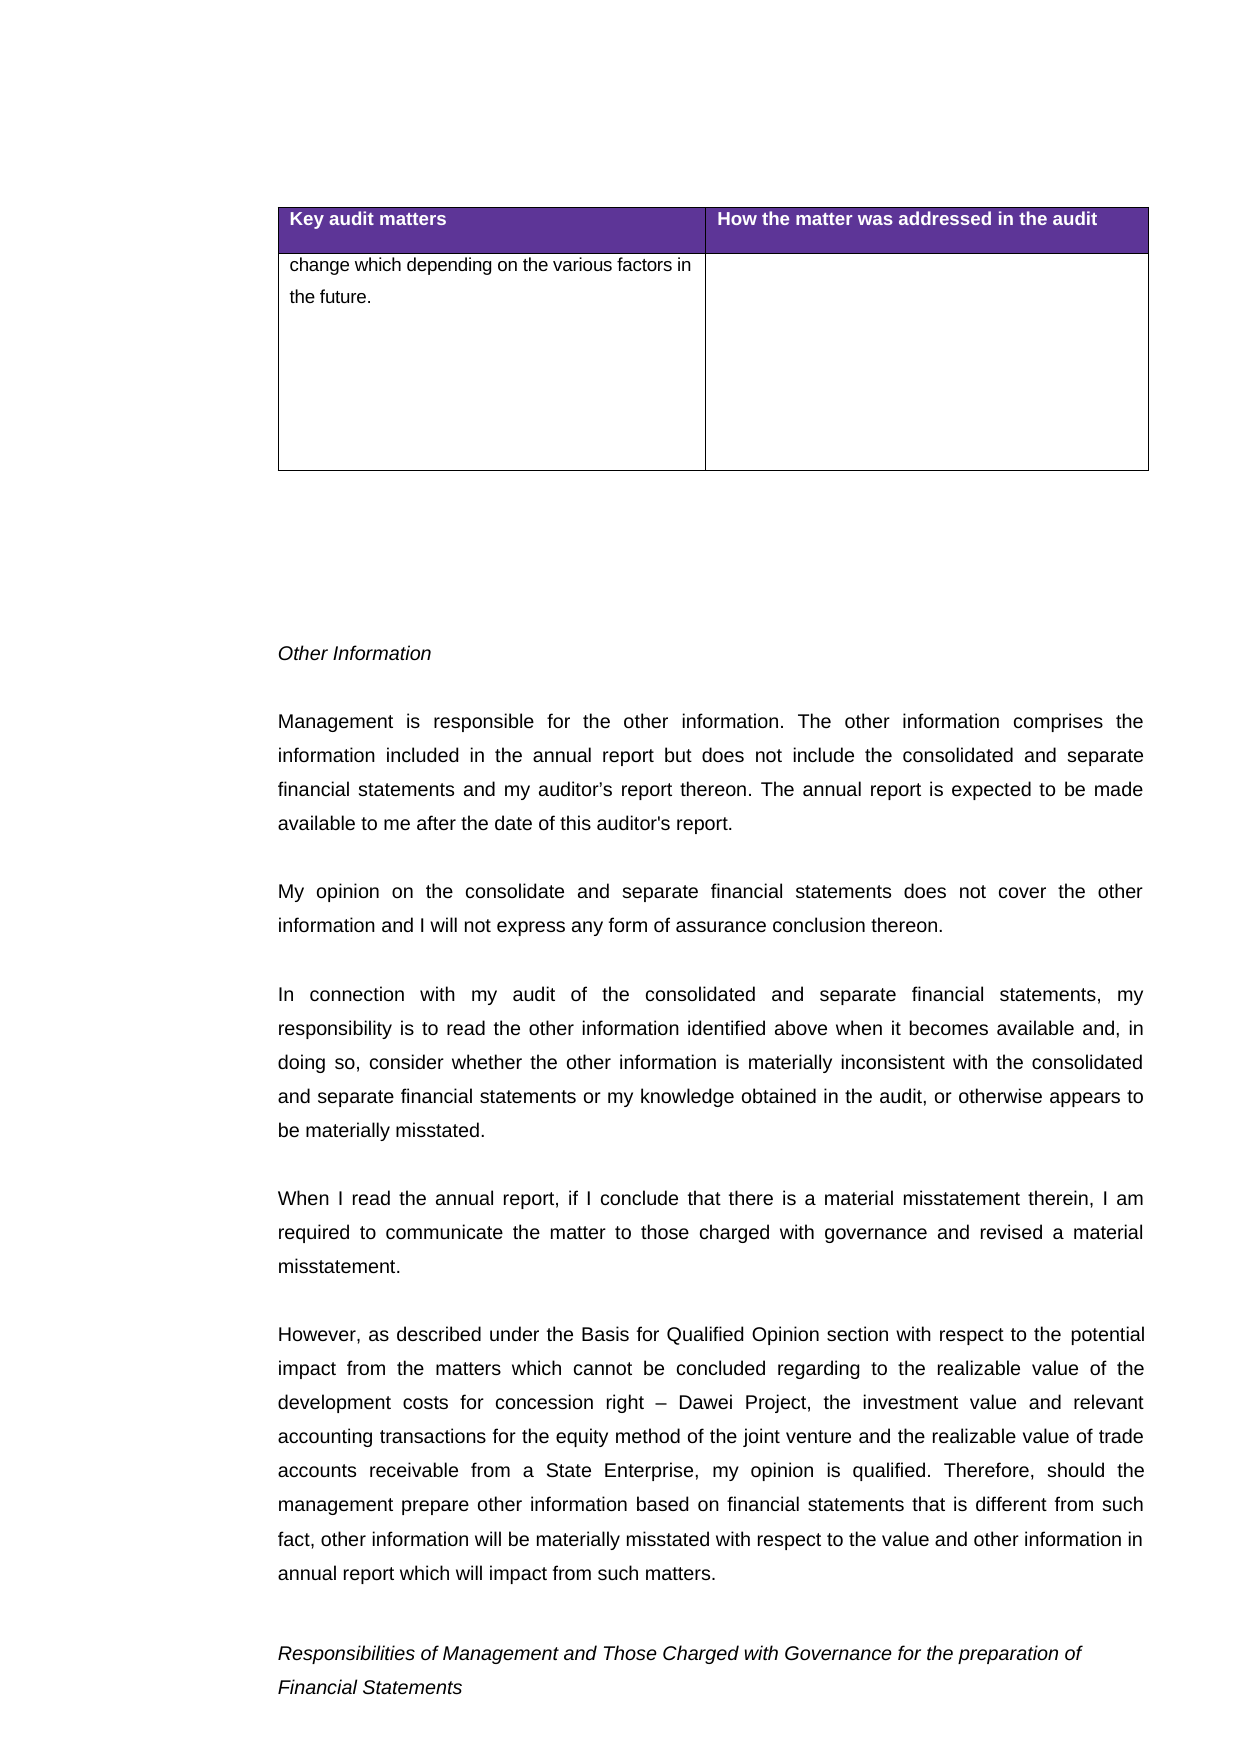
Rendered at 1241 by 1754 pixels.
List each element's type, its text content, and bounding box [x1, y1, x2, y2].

text Responsibilities of Management and Those Charged with Governance for the preparation of Financial Statements [278, 1642, 1145, 1699]
text When I read the annual report, if I conclude that there is a material misstatement therein, I am required to communicate the matter to those charged with governance and revised a material misstatement. [278, 1187, 1145, 1278]
table_header Key audit matters [279, 208, 705, 253]
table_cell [279, 254, 705, 470]
table_header How the matter was addressed in the audit [706, 208, 1148, 253]
text Management is responsible for the other information. The other information comprises the information included in the annual report but does not include the consolidated and separate financial statements and my auditor’s report thereon. The annual report is expected to be made available to me after the date of this auditor's report. [278, 710, 1145, 835]
text Other Information [278, 642, 1145, 664]
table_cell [706, 254, 1148, 470]
text In connection with my audit of the consolidated and separate financial statements, my responsibility is to read the other information identified above when it becomes available and, in doing so, consider whether the other information is materially inconsistent with the consolidated and separate financial statements or my knowledge obtained in the audit, or otherwise appears to be materially misstated. [278, 982, 1145, 1141]
text However, as described under the Basis for Qualified Opinion section with respect to the potential impact from the matters which cannot be concluded regarding to the realizable value of the development costs for concession right – Dawei Project, the investment value and relevant accounting transactions for the equity method of the joint venture and the realizable value of trade accounts receivable from a State Enterprise, my opinion is qualified. Therefore, should the management prepare other information based on financial statements that is different from such fact, other information will be materially misstated with respect to the value and other information in annual report which will impact from such matters. [278, 1323, 1145, 1584]
text My opinion on the consolidate and separate financial statements does not cover the other information and I will not express any form of assurance conclusion thereon. [278, 880, 1145, 937]
